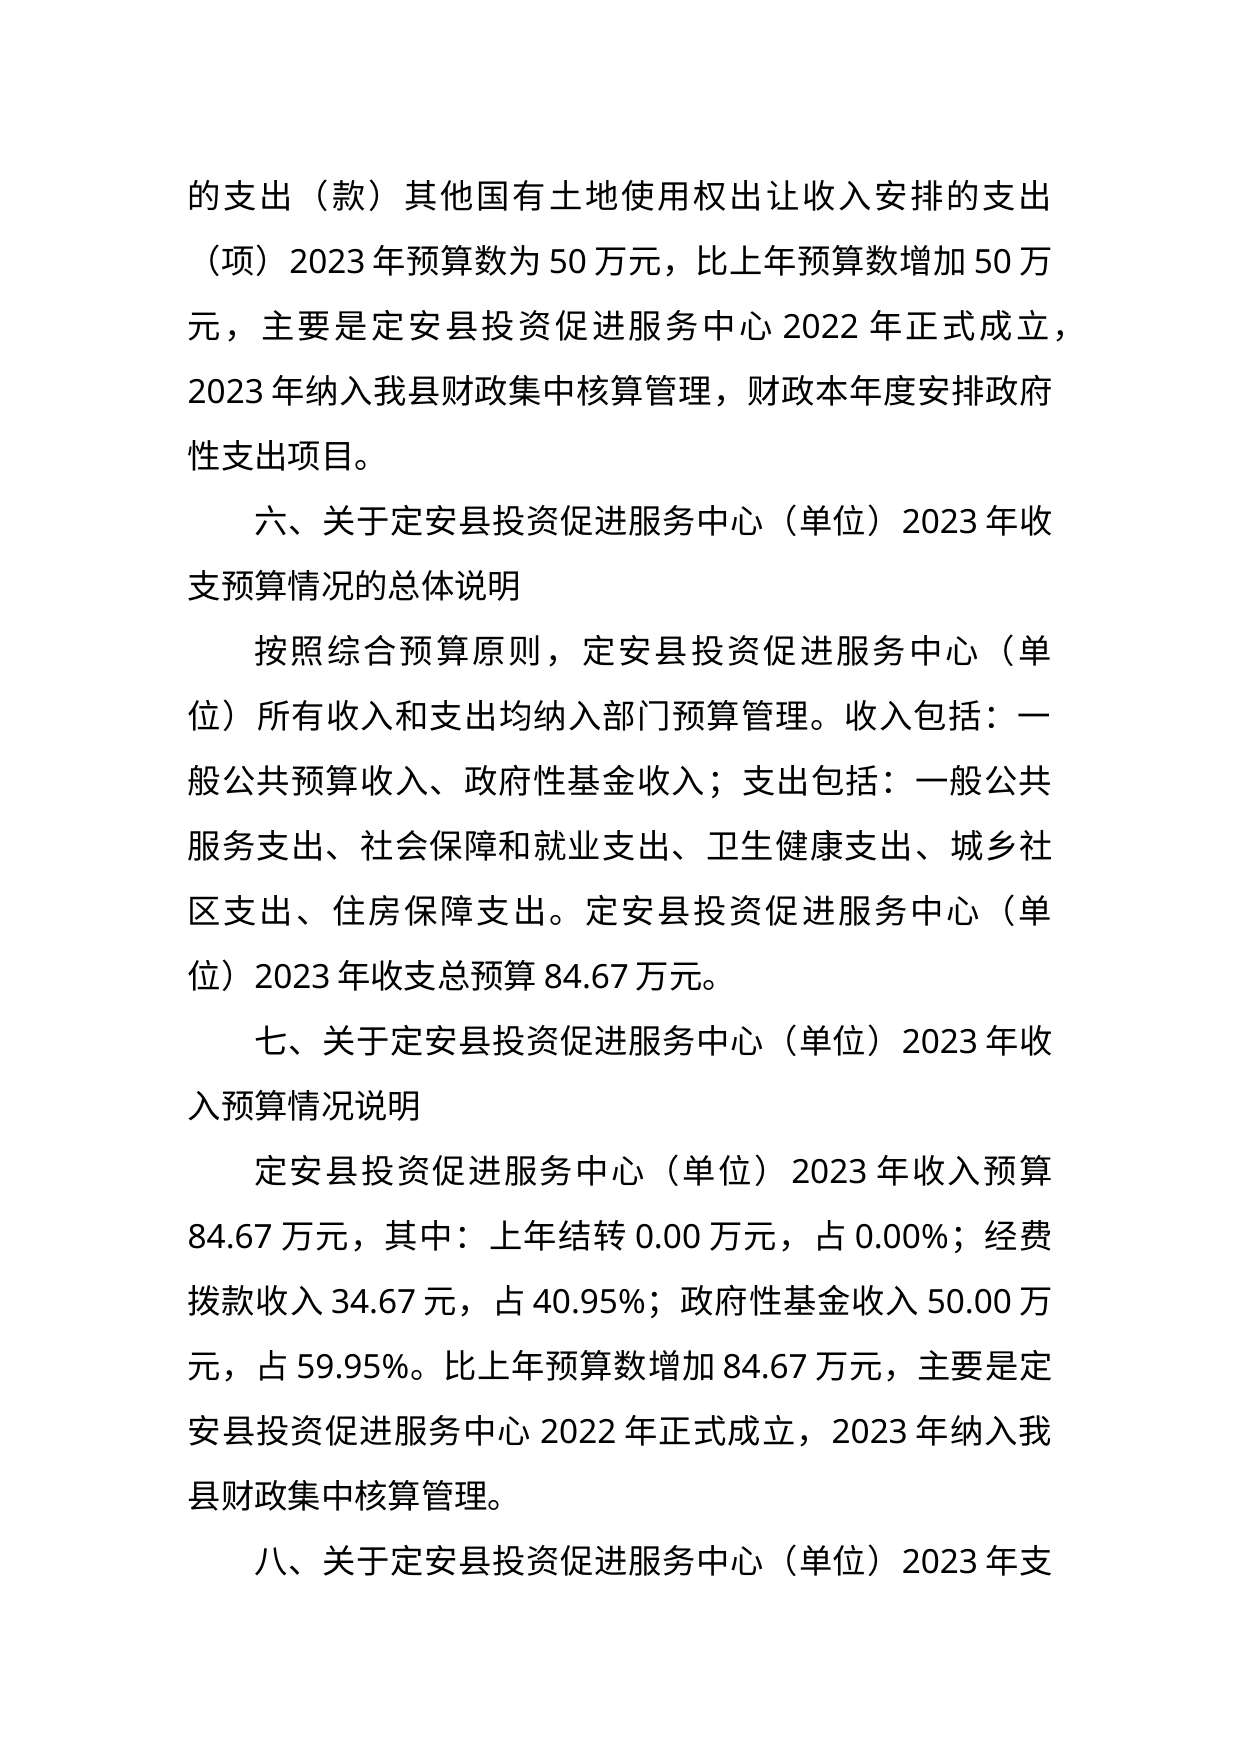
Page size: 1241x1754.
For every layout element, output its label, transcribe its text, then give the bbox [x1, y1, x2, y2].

text 定安县投资促进服务中心（单位）2023年收入预算84.67万元，其中：上年结转0.00万元，占0.00%；经费拨款收入34.67元，占40.95%；政府性基金收入50.00万元，占59.95%。比上年预算数增加84.67万元，主要是定安县投资促进服务中心2022年正式成立，2023年纳入我县财政集中核算管理。 [187, 1137, 1053, 1527]
text 七、关于定安县投资促进服务中心（单位）2023年收入预算情况说明 [187, 1007, 1053, 1137]
text 按照综合预算原则，定安县投资促进服务中心（单位）所有收入和支出均纳入部门预算管理。收入包括：一般公共预算收入、政府性基金收入；支出包括：一般公共服务支出、社会保障和就业支出、卫生健康支出、城乡社区支出、住房保障支出。定安县投资促进服务中心（单位）2023年收支总预算84.67万元。 [187, 617, 1053, 1007]
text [187, 1527, 1053, 1592]
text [187, 162, 1053, 487]
text 六、关于定安县投资促进服务中心（单位）2023年收支预算情况的总体说明 [187, 487, 1053, 617]
